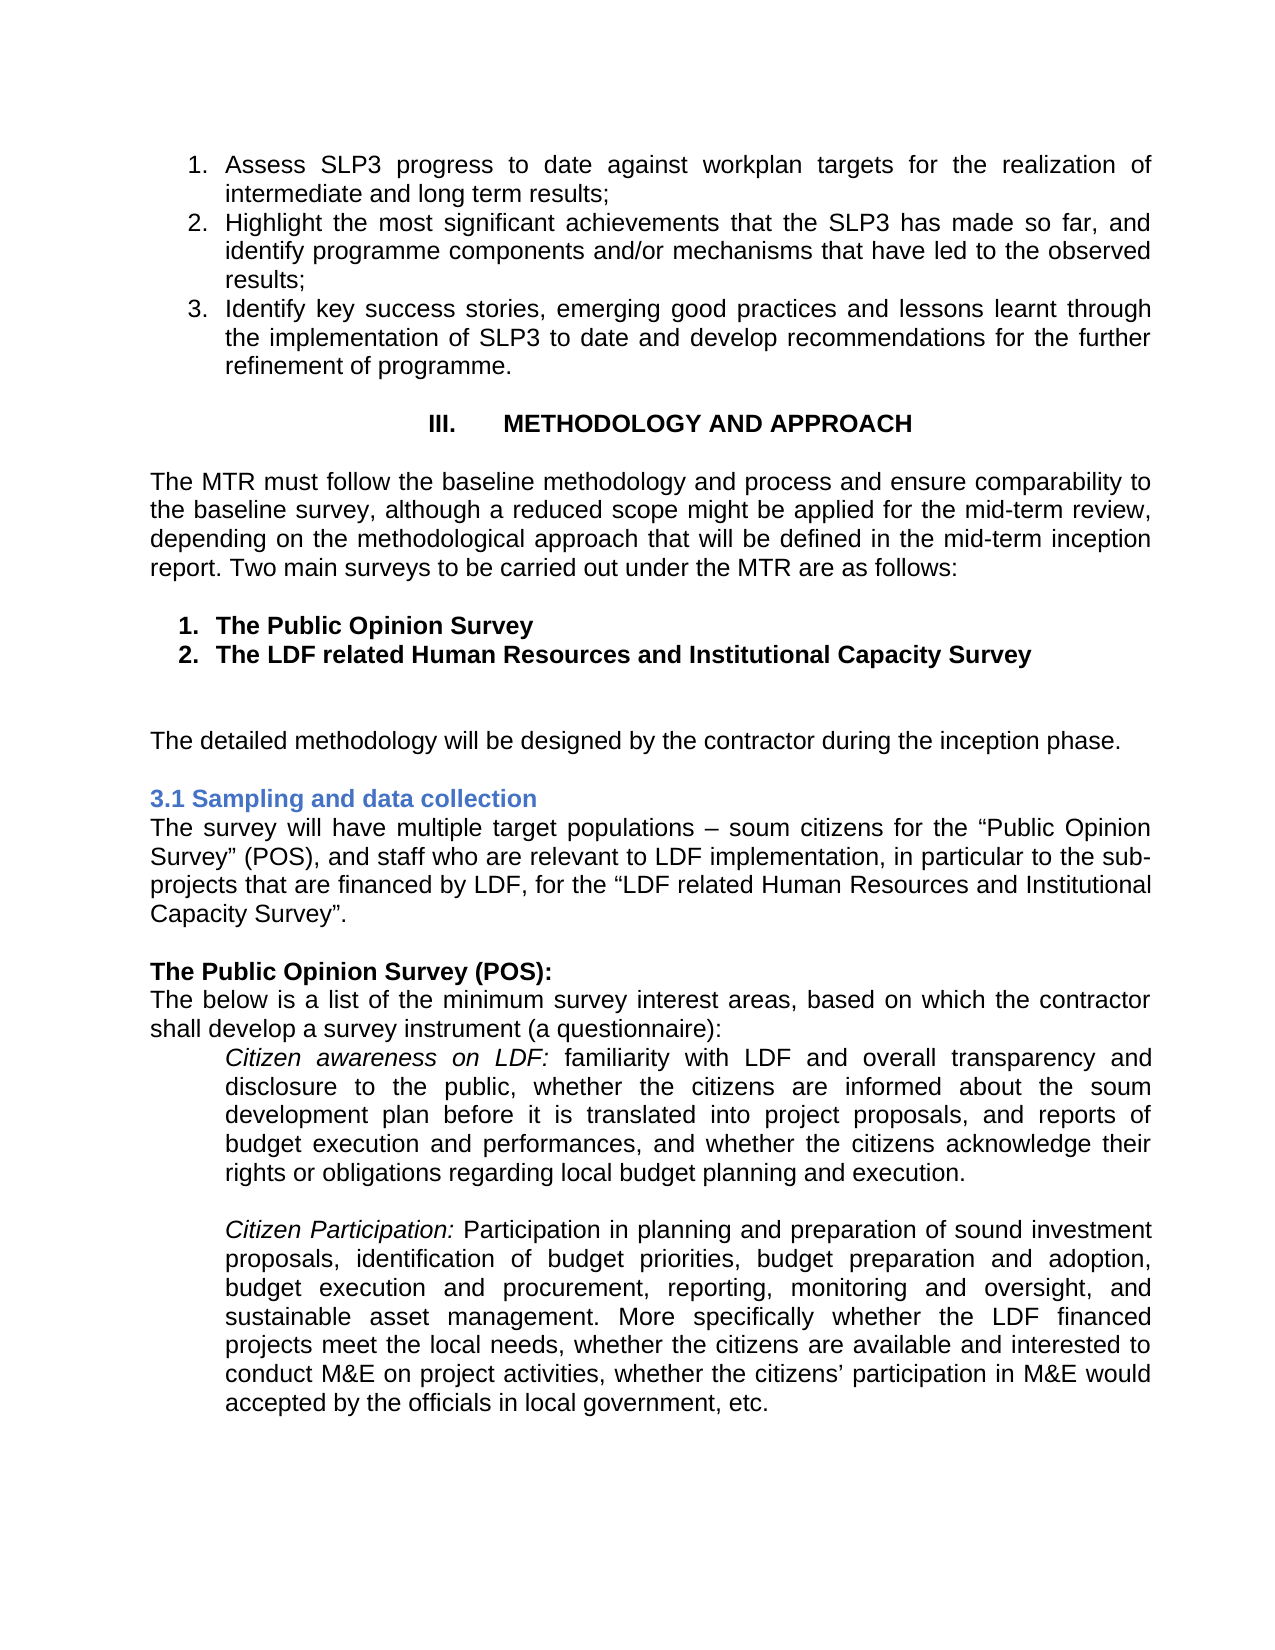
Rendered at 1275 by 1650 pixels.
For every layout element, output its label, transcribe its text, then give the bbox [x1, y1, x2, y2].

text The Public Opinion Survey (POS): [150, 957, 1153, 985]
text The below is a list of the minimum survey interest areas, based on which the contractor shall develop a survey instrument (a questionnaire): [150, 985, 1153, 1043]
list Assess SLP3 progress to date against workplan targets for the realization of intermediate and long term results; [187, 150, 1153, 207]
list Identify key success stories, emerging good practices and lessons learnt through the implementation of SLP3 to date and develop recommendations for the further refinement of programme. [187, 294, 1153, 380]
text The MTR must follow the baseline methodology and process and ensure comparability to the baseline survey, although a reduced scope might be applied for the mid-term review, depending on the methodological approach that will be defined in the mid-term inception report. Two main surveys to be carried out under the MTR are as follows: [150, 467, 1153, 582]
list METHODOLOGY AND APPROACH [187, 409, 1153, 437]
text The detailed methodology will be designed by the contractor during the inception phase. [150, 726, 1153, 755]
list The LDF related Human Resources and Institutional Capacity Survey [178, 639, 1153, 668]
list The Public Opinion Survey [178, 611, 1153, 639]
list Highlight the most significant achievements that the SLP3 has made so far, and identify programme components and/or mechanisms that have led to the observed results; [187, 207, 1153, 294]
text Citizen awareness on LDF: familiarity with LDF and overall transparency and disclosure to the public, whether the citizens are informed about the soum development plan before it is translated into project proposals, and reports of budget execution and performances, and whether the citizens acknowledge their rights or obligations regarding local budget planning and execution. [225, 1043, 1153, 1187]
text The survey will have multiple target populations – soum citizens for the “Public Opinion Survey” (POS), and staff who are relevant to LDF implementation, in particular to the sub-projects that are financed by LDF, for the “LDF related Human Resources and Institutional Capacity Survey”. [150, 813, 1153, 928]
text 3.1 Sampling and data collection [150, 784, 1153, 813]
text Citizen Participation: Participation in planning and preparation of sound investment proposals, identification of budget priorities, budget preparation and adoption, budget execution and procurement, reporting, monitoring and oversight, and sustainable asset management. More specifically whether the LDF financed projects meet the local needs, whether the citizens are available and interested to conduct M&E on project activities, whether the citizens’ participation in M&E would accepted by the officials in local government, etc. [225, 1215, 1153, 1417]
